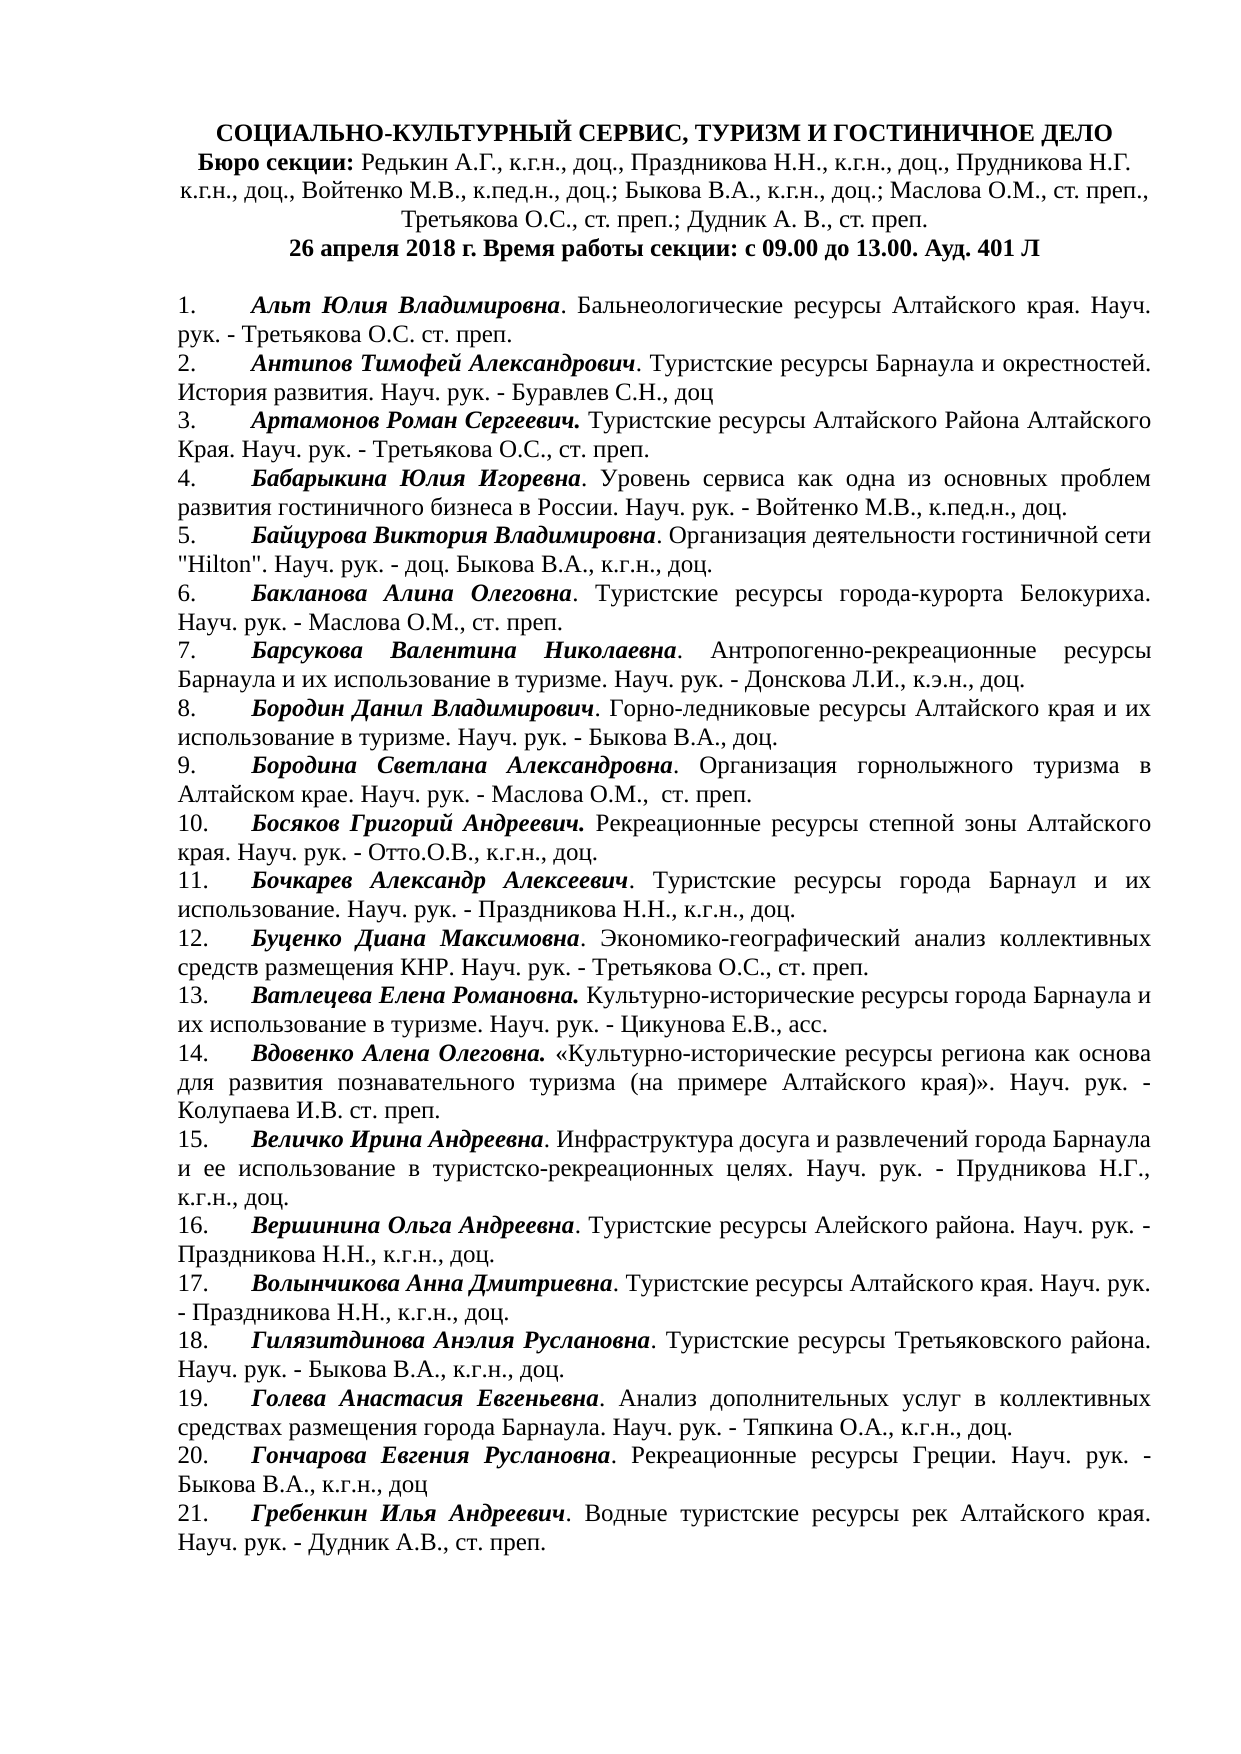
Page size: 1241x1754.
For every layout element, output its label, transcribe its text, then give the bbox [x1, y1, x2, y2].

list Гилязитдинова Анэлия Руслановна. Туристские ресурсы Третьяковского района. Науч. рук. - Быкова В.А., к.г.н., доц. [177, 1326, 1152, 1383]
list Бородина Светлана Александровна. Организация горнолыжного туризма в Алтайском крае. Науч. рук. - Маслова О.М., ст. преп. [177, 751, 1152, 808]
text 26 апреля 2018 г. Время работы секции: с 09.00 до 13.00. Ауд. 401 Л [177, 233, 1152, 262]
list Альт Юлия Владимировна. Бальнеологические ресурсы Алтайского края. Науч. рук. - Третьякова О.С. ст. преп. [177, 291, 1152, 348]
list Байцурова Виктория Владимировна. Организация деятельности гостиничной сети "Hilton". Науч. рук. - доц. Быкова В.А., к.г.н., доц. [177, 521, 1152, 578]
list Гребенкин Илья Андреевич. Водные туристские ресурсы рек Алтайского края. Науч. рук. - Дудник А.В., ст. преп. [177, 1498, 1152, 1556]
list Буценко Диана Максимовна. Экономико-географический анализ коллективных средств размещения КНР. Науч. рук. - Третьякова О.С., ст. преп. [177, 923, 1152, 981]
list Вершинина Ольга Андреевна. Туристские ресурсы Алейского района. Науч. рук. - Праздникова Н.Н., к.г.н., доц. [177, 1211, 1152, 1268]
list Антипов Тимофей Александрович. Туристские ресурсы Барнаула и окрестностей. История развития. Науч. рук. - Буравлев С.Н., доц [177, 348, 1152, 406]
list Бочкарев Александр Алексеевич. Туристские ресурсы города Барнаул и их использование. Науч. рук. - Праздникова Н.Н., к.г.н., доц. [177, 866, 1152, 923]
list Величко Ирина Андреевна. Инфраструктура досуга и развлечений города Барнаула и ее использование в туристско-рекреационных целях. Науч. рук. - Прудникова Н.Г., к.г.н., доц. [177, 1124, 1152, 1211]
list Голева Анастасия Евгеньевна. Анализ дополнительных услуг в коллективных средствах размещения города Барнаула. Науч. рук. - Тяпкина О.А., к.г.н., доц. [177, 1383, 1152, 1441]
list Вдовенко Алена Олеговна. «Культурно-исторические ресурсы региона как основа для развития познавательного туризма (на примере Алтайского края)». Науч. рук. - Колупаева И.В. ст. преп. [177, 1038, 1152, 1124]
list Волынчикова Анна Дмитриевна. Туристские ресурсы Алтайского края. Науч. рук. - Праздникова Н.Н., к.г.н., доц. [177, 1268, 1152, 1326]
list Бакланова Алина Олеговна. Туристские ресурсы города-курорта Белокуриха. Науч. рук. - Маслова О.М., ст. преп. [177, 578, 1152, 636]
list Ватлецева Елена Романовна. Культурно-исторические ресурсы города Барнаула и их использование в туризме. Науч. рук. - Цикунова Е.В., асс. [177, 981, 1152, 1038]
list Бабарыкина Юлия Игоревна. Уровень сервиса как одна из основных проблем развития гостиничного бизнеса в России. Науч. рук. - Войтенко М.В., к.пед.н., доц. [177, 463, 1152, 521]
text СОЦИАЛЬНО-КУЛЬТУРНЫЙ СЕРВИС, ТУРИЗМ И ГОСТИНИЧНОЕ ДЕЛО [177, 118, 1152, 147]
list Бородин Данил Владимирович. Горно-ледниковые ресурсы Алтайского края и их использование в туризме. Науч. рук. - Быкова В.А., доц. [177, 693, 1152, 751]
list Босяков Григорий Андреевич. Рекреационные ресурсы степной зоны Алтайского края. Науч. рук. - Отто.О.В., к.г.н., доц. [177, 808, 1152, 866]
list Барсукова Валентина Николаевна. Антропогенно-рекреационные ресурсы Барнаула и их использование в туризме. Науч. рук. - Донскова Л.И., к.э.н., доц. [177, 636, 1152, 693]
list Гончарова Евгения Руслановна. Рекреационные ресурсы Греции. Науч. рук. - Быкова В.А., к.г.н., доц [177, 1441, 1152, 1498]
list Артамонов Роман Сергеевич. Туристские ресурсы Алтайского Района Алтайского Края. Науч. рук. - Третьякова О.С., ст. преп. [177, 406, 1152, 463]
text Бюро секции: Редькин А.Г., к.г.н., доц., Праздникова Н.Н., к.г.н., доц., Прудникова Н.Г. к.г.н., доц., Войтенко М.В., к.пед.н., доц.; Быкова В.А., к.г.н., доц.; Маслова О.М., ст. преп., Третьякова О.С., ст. преп.; Дудник А. В., ст. преп. [177, 147, 1152, 233]
